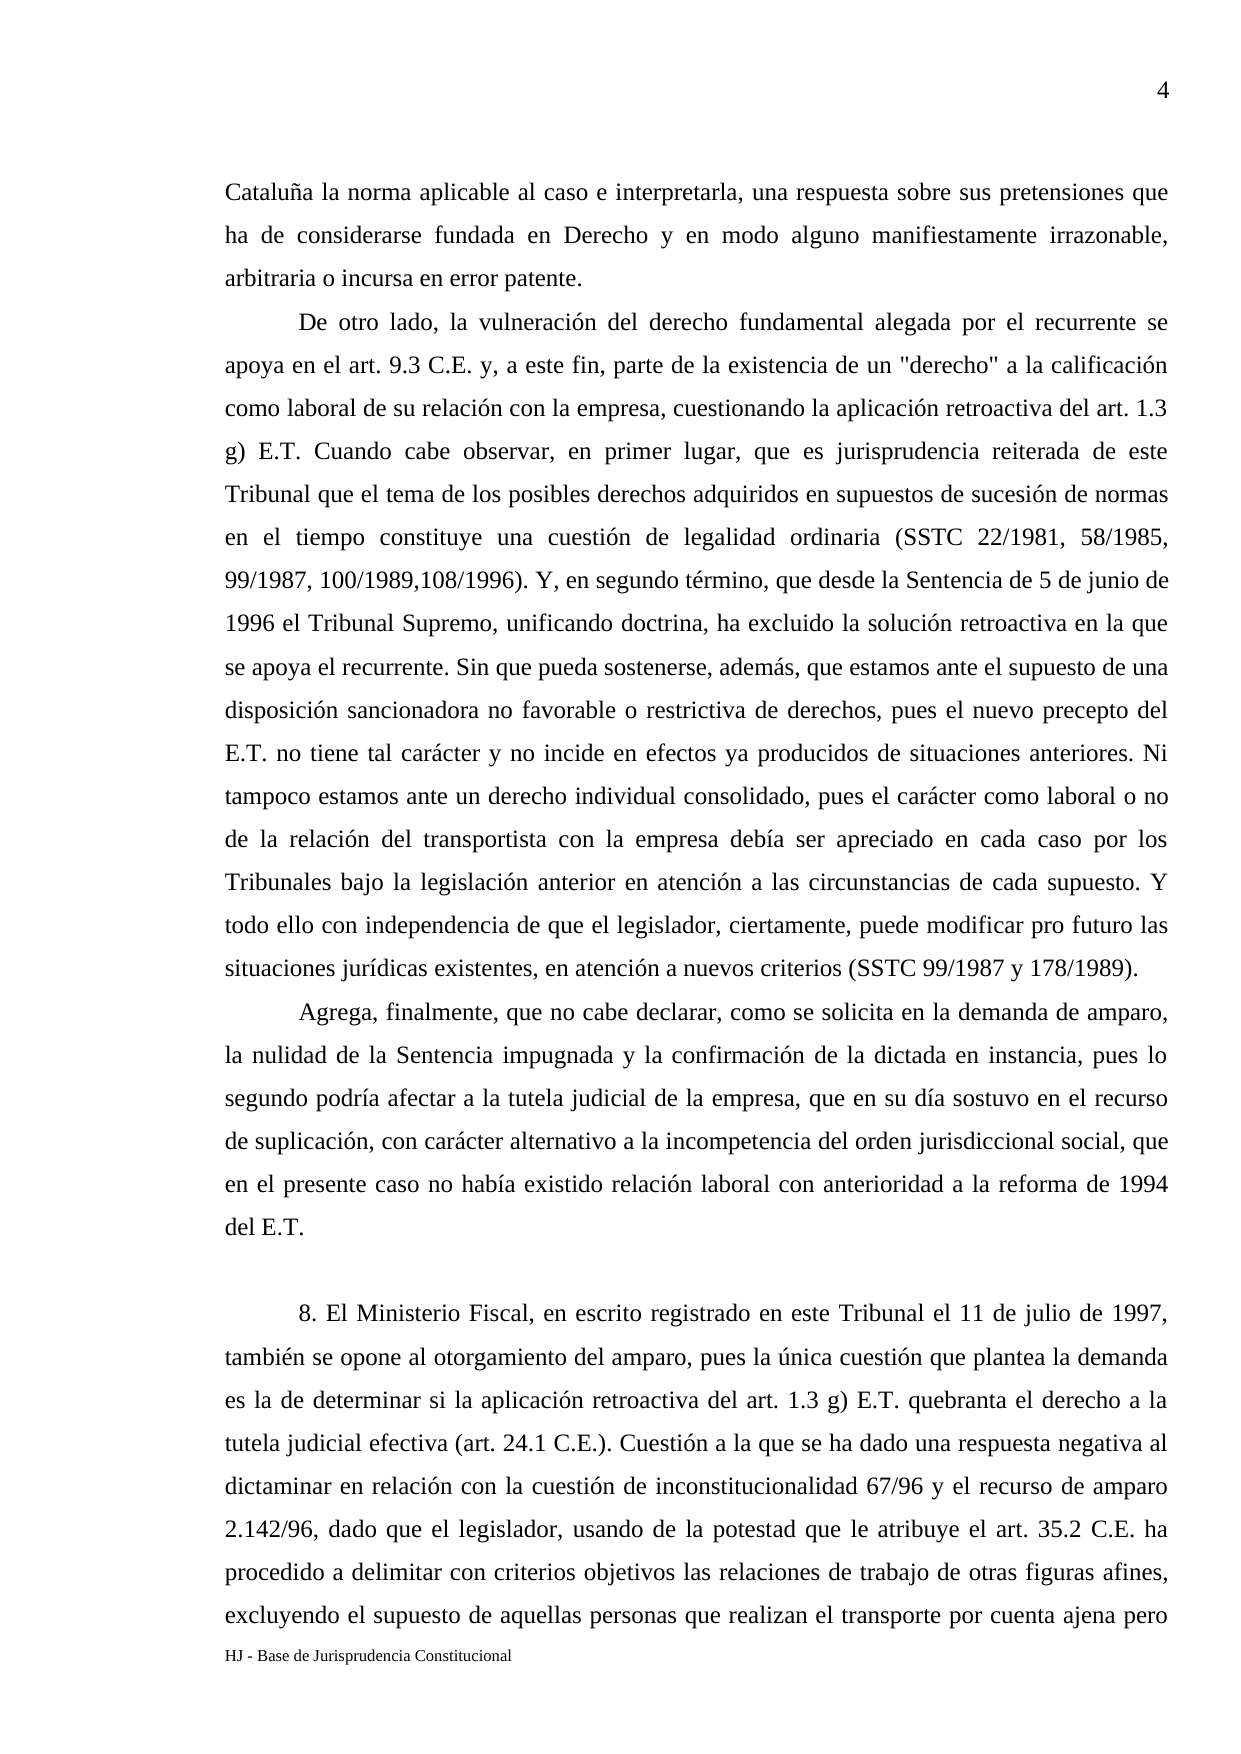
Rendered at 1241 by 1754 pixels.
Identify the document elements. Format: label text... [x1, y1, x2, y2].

text De otro lado, la vulneración del derecho fundamental alegada por el recurrente se apoya en el art. 9.3 C.E. y, a este fin, parte de la existencia de un "derecho" a la calificación como laboral de su relación con la empresa, cuestionando la aplicación retroactiva del art. 1.3 g) E.T. Cuando cabe observar, en primer lugar, que es jurisprudencia reiterada de este Tribunal que el tema de los posibles derechos adquiridos en supuestos de sucesión de normas en el tiempo constituye una cuestión de legalidad ordinaria (SSTC 22/1981, 58/1985, 99/1987, 100/1989,108/1996). Y, en segundo término, que desde la Sentencia de 5 de junio de 1996 el Tribunal Supremo, unificando doctrina, ha excluido la solución retroactiva en la que se apoya el recurrente. Sin que pueda sostenerse, además, que estamos ante el supuesto de una disposición sancionadora no favorable o restrictiva de derechos, pues el nuevo precepto del E.T. no tiene tal carácter y no incide en efectos ya producidos de situaciones anteriores. Ni tampoco estamos ante un derecho individual consolidado, pues el carácter como laboral o no de la relación del transportista con la empresa debía ser apreciado en cada caso por los Tribunales bajo la legislación anterior en atención a las circunstancias de cada supuesto. Y todo ello con independencia de que el legislador, ciertamente, puede modificar pro futuro las situaciones jurídicas existentes, en atención a nuevos criterios (SSTC 99/1987 y 178/1989). [224, 307, 1169, 982]
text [224, 1298, 1169, 1629]
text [224, 177, 1169, 292]
text Agrega, finalmente, que no cabe declarar, como se solicita en la demanda de amparo, la nulidad de la Sentencia impugnada y la confirmación de la dictada en instancia, pues lo segundo podría afectar a la tutela judicial de la empresa, que en su día sostuvo en el recurso de suplicación, con carácter alternativo a la incompetencia del orden jurisdiccional social, que en el presente caso no había existido relación laboral con anterioridad a la reforma de 1994 del E.T. [224, 997, 1169, 1241]
